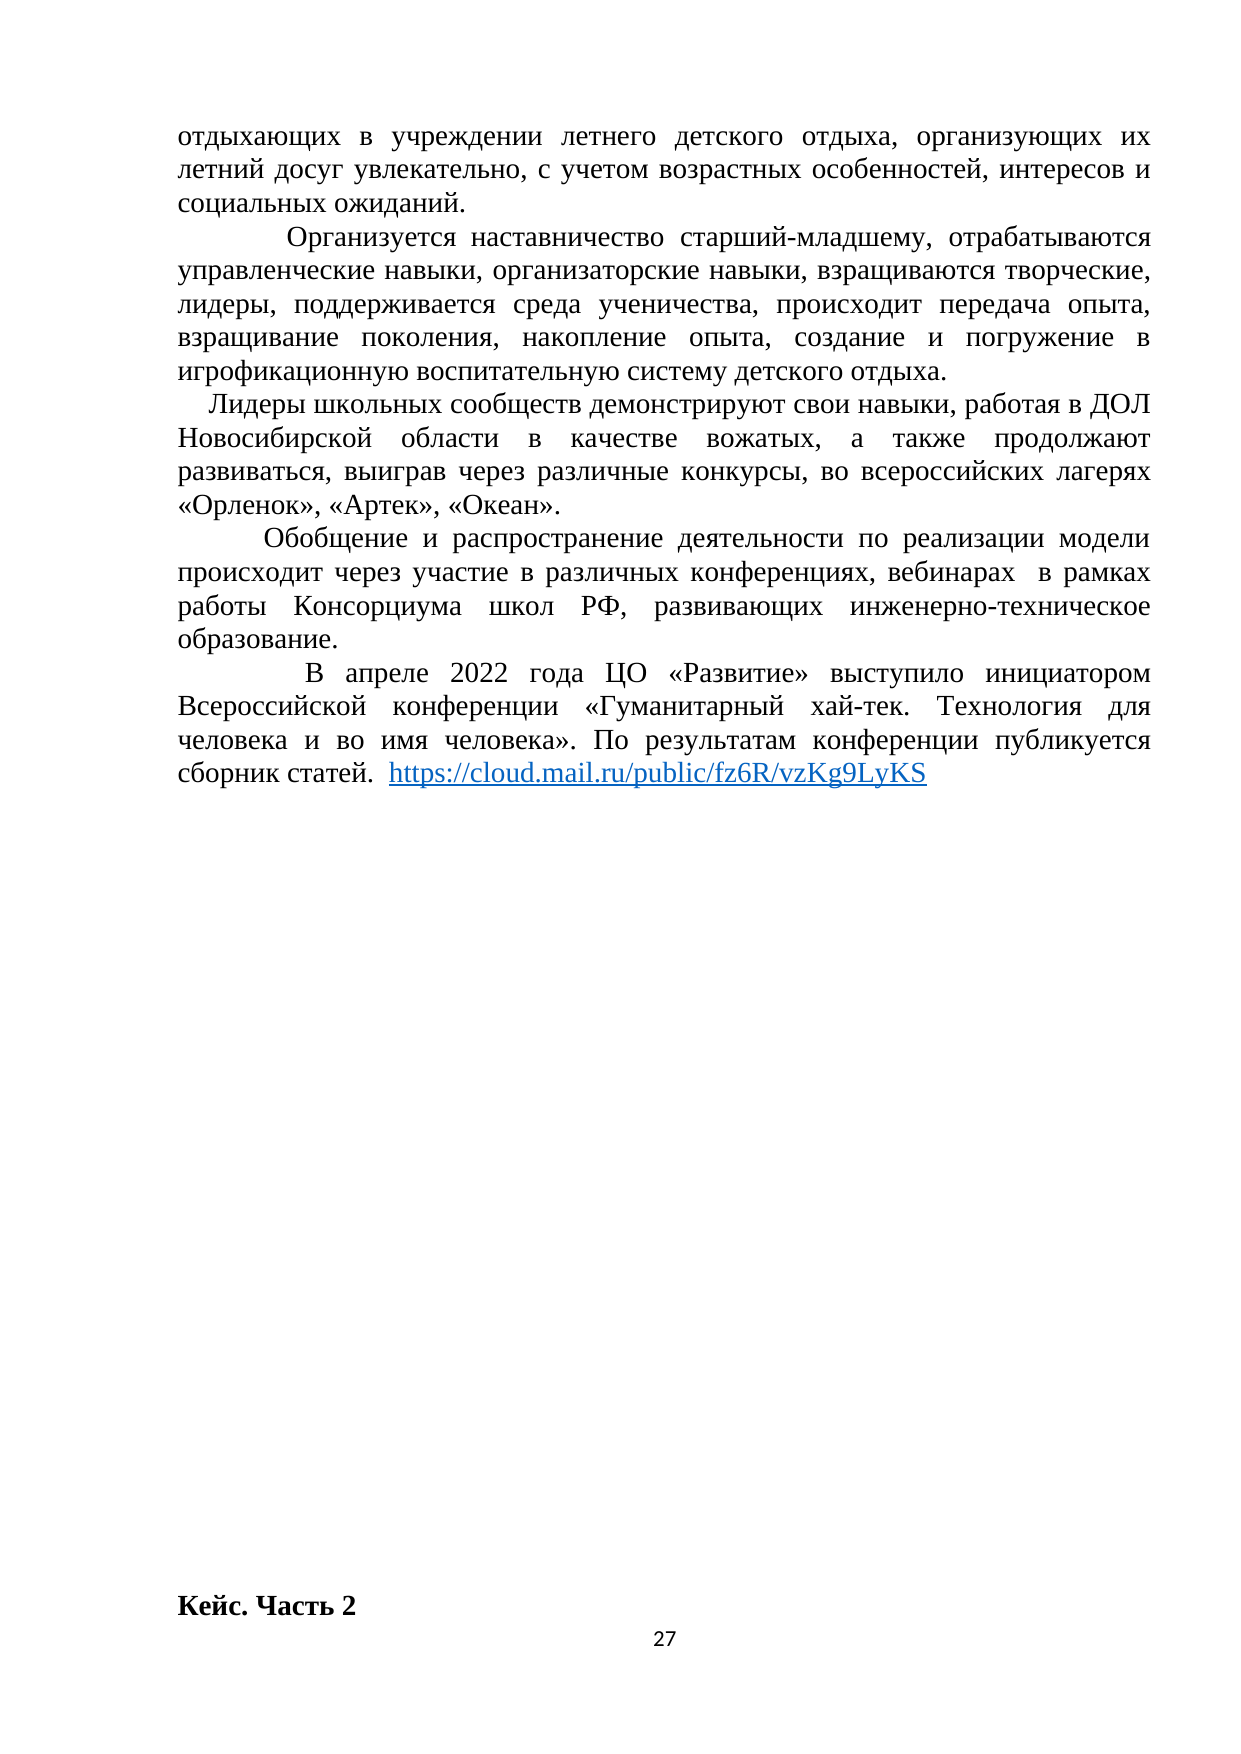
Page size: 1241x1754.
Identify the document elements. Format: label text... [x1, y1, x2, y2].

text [177, 118, 1152, 219]
text Обобщение и распространение деятельности по реализации модели происходит через участие в различных конференциях, вебинарах в рамках работы Консорциума школ РФ, развивающих инженерно-техническое образование. [177, 521, 1152, 655]
text Организуется наставничество старший-младшему, отрабатываются управленческие навыки, организаторские навыки, взращиваются творческие, лидеры, поддерживается среда ученичества, происходит передача опыта, взращивание поколения, накопление опыта, создание и погружение в игрофикационную воспитательную систему детского отдыха. [177, 219, 1152, 386]
text Лидеры школьных сообществ демонстрируют свои навыки, работая в ДОЛ Новосибирской области в качестве вожатых, а также продолжают развиваться, выиграв через различные конкурсы, во всероссийских лагерях «Орленок», «Артек», «Океан». [177, 386, 1152, 521]
text Кейс. Часть 2 [177, 1588, 1152, 1622]
text В апреле 2022 года ЦО «Развитие» выступило инициатором Всероссийской конференции «Гуманитарный хай-тек. Технология для человека и во имя человека». По результатам конференции публикуется сборник статей. https://cloud.mail.ru/public/fz6R/vzKg9LyKS [177, 655, 1152, 789]
